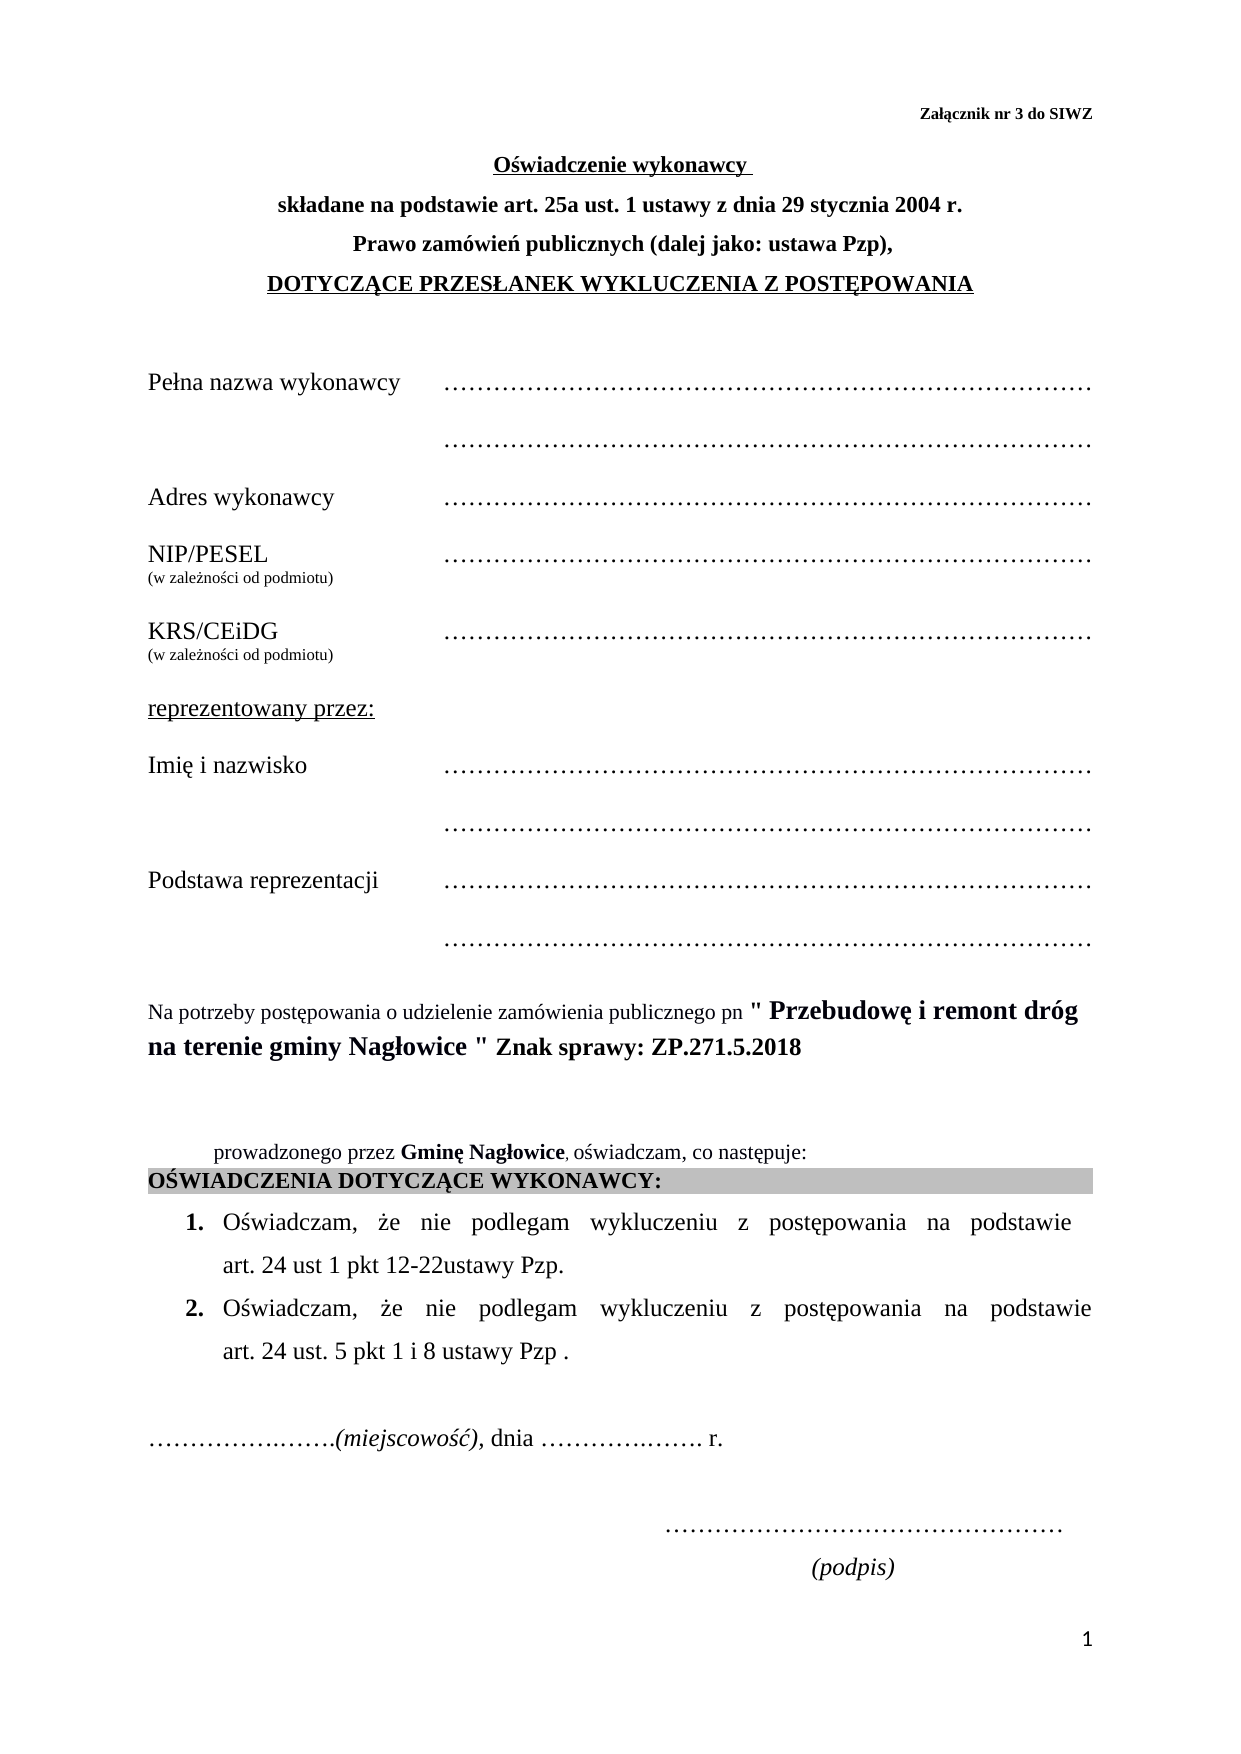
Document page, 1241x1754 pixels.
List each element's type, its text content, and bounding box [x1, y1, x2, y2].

text …………….…….(miejscowość), dnia ………….……. r. [148, 1423, 1093, 1451]
text Załącznik nr 3 do SIWZ [148, 103, 1093, 123]
text reprezentowany przez: [148, 693, 1093, 721]
text Podstawa reprezentacji …………………………………………………………………… [148, 865, 1093, 894]
text …………………………………………………………………… [369, 808, 1093, 836]
text DOTYCZĄCE PRZESŁANEK WYKLUCZENIA Z POSTĘPOWANIA [148, 270, 1093, 296]
text Oświadczenie wykonawcy [148, 151, 1093, 178]
list Oświadczam, że nie podlegam wykluczeniu z postępowania na podstawie art. 24 ust. 5 pkt 1 i 8 ustawy Pzp . [185, 1293, 1093, 1365]
list Oświadczam, że nie podlegam wykluczeniu z postępowania na podstawie art. 24 ust 1 pkt 12-22ustawy Pzp. [185, 1207, 1093, 1279]
text KRS/CEiDG …………………………………………………………………… [148, 616, 1093, 645]
text Adres wykonawcy …………………………………………………………………… [148, 482, 1093, 511]
text (w zależności od podmiotu) [148, 645, 1093, 664]
text Na potrzeby postępowania o udzielenie zamówienia publicznego pn " Przebudowę i remont dróg na terenie gminy Nagłowice " Znak sprawy: ZP.271.5.2018 [148, 994, 1093, 1061]
text OŚWIADCZENIA DOTYCZĄCE WYKONAWCY: [148, 1168, 1093, 1194]
text prowadzonego przez Gminę Nagłowice, oświadczam, co następuje: [148, 1139, 1093, 1164]
text …………………………………………………………………… [369, 923, 1093, 951]
text składane na podstawie art. 25a ust. 1 ustawy z dnia 29 stycznia 2004 r. [148, 191, 1093, 217]
text (w zależności od podmiotu) [148, 568, 1093, 587]
text (podpis) [738, 1552, 1093, 1581]
text NIP/PESEL …………………………………………………………………… [148, 539, 1093, 568]
text Pełna nazwa wykonawcy …………………………………………………………………… [148, 367, 1093, 396]
text …………………………………………………………………… [369, 424, 1093, 453]
text ………………………………………… [148, 1509, 1093, 1538]
text Imię i nazwisko …………………………………………………………………… [148, 750, 1093, 779]
text Prawo zamówień publicznych (dalej jako: ustawa Pzp), [148, 230, 1093, 257]
